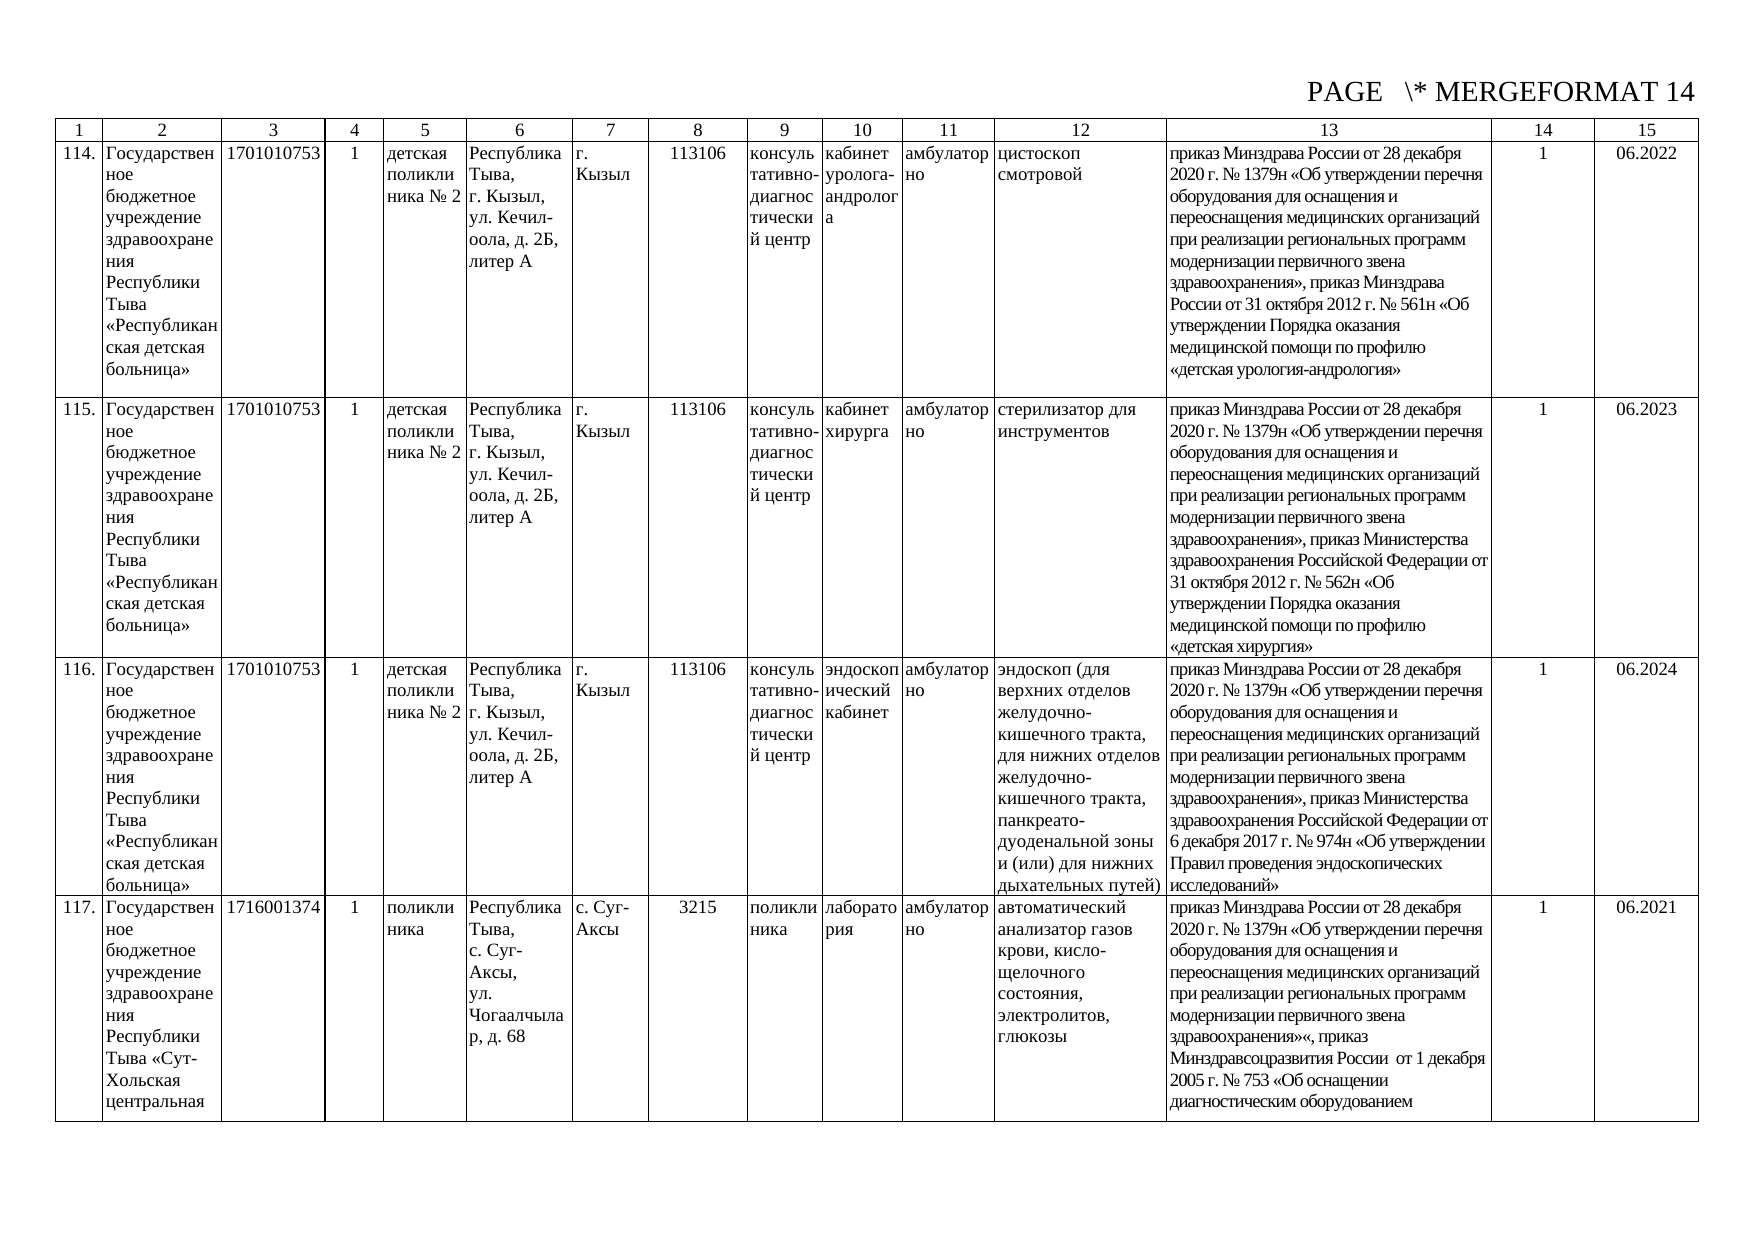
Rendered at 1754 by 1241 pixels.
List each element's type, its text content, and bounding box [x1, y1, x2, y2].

table_header 1 [56, 119, 102, 141]
table_header 5 [384, 119, 466, 141]
table_cell Государственное бюджетное учреждение здравоохранения Республики Тыва «Республиканская детская больница» [103, 398, 221, 657]
table_cell кабинет хирурга [823, 398, 902, 657]
table_cell приказ Минздрава России от 28 декабря 2020 г. № 1379н «Об утверждении перечня оборудования для оснащения и переоснащения медицинских организаций при реализации региональных программ модернизации первичного звена здравоохранения», приказ Минздрава России от 31 октября 2012 г. № 561н «Об утверждении Порядка оказания медицинской помощи по профилю «детская урология-андрология» [1167, 142, 1491, 397]
table_cell приказ Минздрава России от 28 декабря 2020 г. № 1379н «Об утверждении перечня оборудования для оснащения и переоснащения медицинских организаций при реализации региональных программ модернизации первичного звена здравоохранения», приказ Министерства здравоохранения Российской Федерации от 6 декабря 2017 г. № 974н «Об утверждении Правил проведения эндоскопических исследований» [1167, 658, 1491, 895]
table_cell г. Кызыл [573, 658, 648, 895]
table_cell 1 [1492, 658, 1594, 895]
table_cell 1 [326, 398, 383, 657]
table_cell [1167, 896, 1491, 1121]
table_header 10 [823, 119, 902, 141]
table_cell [467, 142, 572, 397]
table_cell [995, 896, 1166, 1121]
table_header 12 [995, 119, 1166, 141]
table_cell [467, 896, 572, 1121]
table_cell 06.2024 [1595, 658, 1698, 895]
table_cell эндоскопический кабинет [823, 658, 902, 895]
table_header 14 [1492, 119, 1594, 141]
table_cell амбулаторно [903, 896, 994, 1121]
table_cell 1701010753 [222, 398, 324, 657]
table_cell 06.2021 [1595, 896, 1698, 1121]
table_header 13 [1167, 119, 1491, 141]
table_cell 1 [326, 896, 383, 1121]
table_cell 1701010753 [222, 142, 324, 397]
table_cell 113106 [649, 658, 747, 895]
table_cell 06.2023 [1595, 398, 1698, 657]
table_cell приказ Минздрава России от 28 декабря 2020 г. № 1379н «Об утверждении перечня оборудования для оснащения и переоснащения медицинских организаций при реализации региональных программ модернизации первичного звена здравоохранения», приказ Министерства здравоохранения Российской Федерации от 31 октября 2012 г. № 562н «Об утверждении Порядка оказания медицинской помощи по профилю «детская хирургия» [1167, 398, 1491, 657]
table_header 4 [326, 119, 383, 141]
table_cell амбулаторно [903, 142, 994, 397]
table_cell 1 [1492, 142, 1594, 397]
table_cell 1 [326, 142, 383, 397]
table_header 9 [748, 119, 822, 141]
table_header 7 [573, 119, 648, 141]
table_header 2 [103, 119, 221, 141]
table_cell амбулаторно [903, 658, 994, 895]
table_cell 115. [56, 398, 102, 657]
table_header 8 [649, 119, 747, 141]
table_cell кабинет уролога-андролога [823, 142, 902, 397]
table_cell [103, 896, 221, 1121]
table_cell детская поликлиника № 2 [384, 398, 466, 657]
table_cell 1701010753 [222, 658, 324, 895]
table_header 15 [1595, 119, 1698, 141]
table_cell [103, 142, 221, 397]
table_cell Республика Тыва, г. Кызыл, ул. Кечил-оола, д. 2Б, литер А [467, 658, 572, 895]
table_cell стерилизатор для инструментов [995, 398, 1166, 657]
table_cell консультативно-диагностический центр [748, 398, 822, 657]
table_cell 1 [1492, 896, 1594, 1121]
table_cell Государственное бюджетное учреждение здравоохранения Республики Тыва «Республиканская детская больница» [103, 658, 221, 895]
table_cell 114. [56, 142, 102, 397]
table_cell амбулаторно [903, 398, 994, 657]
table_cell 3215 [649, 896, 747, 1121]
table_cell 06.2022 [1595, 142, 1698, 397]
table_header 11 [903, 119, 994, 141]
table_cell с. Суг-Аксы [573, 896, 648, 1121]
table_cell консультативно-диагностический центр [748, 142, 822, 397]
table_cell г. Кызыл [573, 142, 648, 397]
table_cell 1 [326, 658, 383, 895]
table_cell Республика Тыва, г. Кызыл, ул. Кечил-оола, д. 2Б, литер А [467, 398, 572, 657]
table_cell детская поликлиника № 2 [384, 142, 466, 397]
table_cell консультативно-диагностический центр [748, 658, 822, 895]
table_header 3 [222, 119, 324, 141]
table_header 6 [467, 119, 572, 141]
table_cell эндоскоп (для верхних отделов желудочно-кишечного тракта, для нижних отделов желудочно-кишечного тракта, панкреато-дуоденальной зоны и (или) для нижних дыхательных путей) [995, 658, 1166, 895]
table_cell лаборатория [823, 896, 902, 1121]
table_cell 113106 [649, 398, 747, 657]
table_cell 1 [1492, 398, 1594, 657]
table_cell 1716001374 [222, 896, 324, 1121]
table_cell цистоскоп смотровой [995, 142, 1166, 397]
table_cell поликлиника [748, 896, 822, 1121]
table_cell 116. [56, 658, 102, 895]
table_cell детская поликлиника № 2 [384, 658, 466, 895]
table_cell 113106 [649, 142, 747, 397]
table_cell поликлиника [384, 896, 466, 1121]
table_cell г. Кызыл [573, 398, 648, 657]
table_cell 117. [56, 896, 102, 1121]
